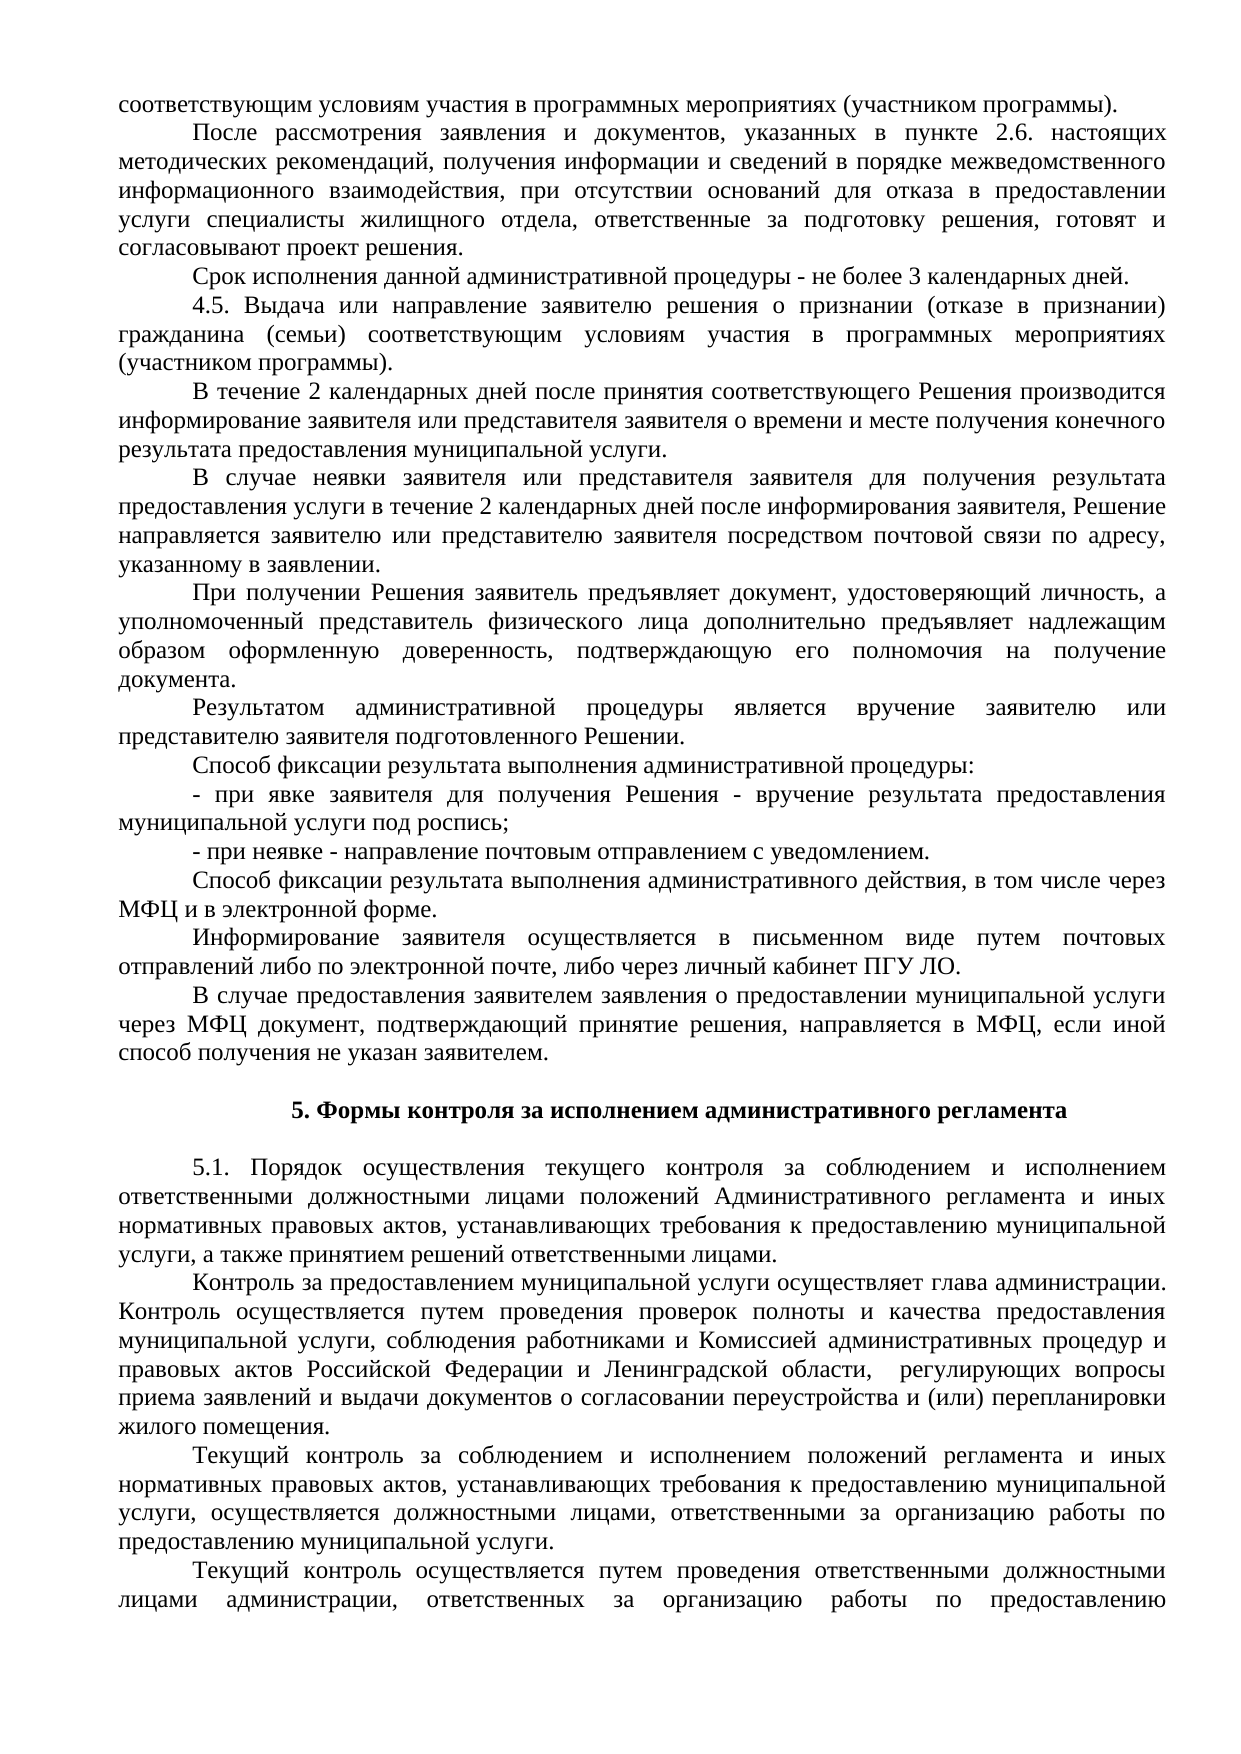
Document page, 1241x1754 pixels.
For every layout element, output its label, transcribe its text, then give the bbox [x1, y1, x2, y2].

text - при неявке - направление почтовым отправлением с уведомлением. [118, 836, 1167, 865]
text Способ фиксации результата выполнения административной процедуры: [118, 750, 1167, 779]
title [118, 1555, 1167, 1612]
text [118, 89, 1167, 117]
text Результатом административной процедуры является вручение заявителю или представителю заявителя подготовленного Решении. [118, 692, 1167, 750]
text Срок исполнения данной административной процедуры - не более 3 календарных дней. [118, 261, 1167, 290]
text В случае неявки заявителя или представителя заявителя для получения результата предоставления услуги в течение 2 календарных дней после информирования заявителя, Решение направляется заявителю или представителю заявителя посредством почтовой связи по адресу, указанному в заявлении. [118, 462, 1167, 577]
text Информирование заявителя осуществляется в письменном виде путем почтовых отправлений либо по электронной почте, либо через личный кабинет ПГУ ЛО. [118, 922, 1167, 980]
text - при явке заявителя для получения Решения - вручение результата предоставления муниципальной услуги под роспись; [118, 779, 1167, 836]
text После рассмотрения заявления и документов, указанных в пункте 2.6. настоящих методических рекомендаций, получения информации и сведений в порядке межведомственного информационного взаимодействия, при отсутствии оснований для отказа в предоставлении услуги специалисты жилищного отдела, ответственные за подготовку решения, готовят и согласовывают проект решения. [118, 117, 1167, 261]
text В случае предоставления заявителем заявления о предоставлении муниципальной услуги через МФЦ документ, подтверждающий принятие решения, направляется в МФЦ, если иной способ получения не указан заявителем. [118, 980, 1167, 1066]
title 5. Формы контроля за исполнением административного регламента [118, 1095, 1167, 1124]
title 5.1. Порядок осуществления текущего контроля за соблюдением и исполнением ответственными должностными лицами положений Административного регламента и иных нормативных правовых актов, устанавливающих требования к предоставлению муниципальной услуги, а также принятием решений ответственными лицами. [118, 1152, 1167, 1267]
text Способ фиксации результата выполнения административного действия, в том числе через МФЦ и в электронной форме. [118, 865, 1167, 922]
title Контроль за предоставлением муниципальной услуги осуществляет глава администрации. Контроль осуществляется путем проведения проверок полноты и качества предоставления муниципальной услуги, соблюдения работниками и Комиссией административных процедур и правовых актов Российской Федерации и Ленинградской области, регулирующих вопросы приема заявлений и выдачи документов о согласовании переустройства и (или) перепланировки жилого помещения. [118, 1267, 1167, 1440]
text 4.5. Выдача или направление заявителю решения о признании (отказе в признании) гражданина (семьи) соответствующим условиям участия в программных мероприятиях (участником программы). [118, 290, 1167, 376]
text При получении Решения заявитель предъявляет документ, удостоверяющий личность, а уполномоченный представитель физического лица дополнительно предъявляет надлежащим образом оформленную доверенность, подтверждающую его полномочия на получение документа. [118, 577, 1167, 692]
title Текущий контроль за соблюдением и исполнением положений регламента и иных нормативных правовых актов, устанавливающих требования к предоставлению муниципальной услуги, осуществляется должностными лицами, ответственными за организацию работы по предоставлению муниципальной услуги. [118, 1440, 1167, 1555]
text В течение 2 календарных дней после принятия соответствующего Решения производится информирование заявителя или представителя заявителя о времени и месте получения конечного результата предоставления муниципальной услуги. [118, 376, 1167, 462]
